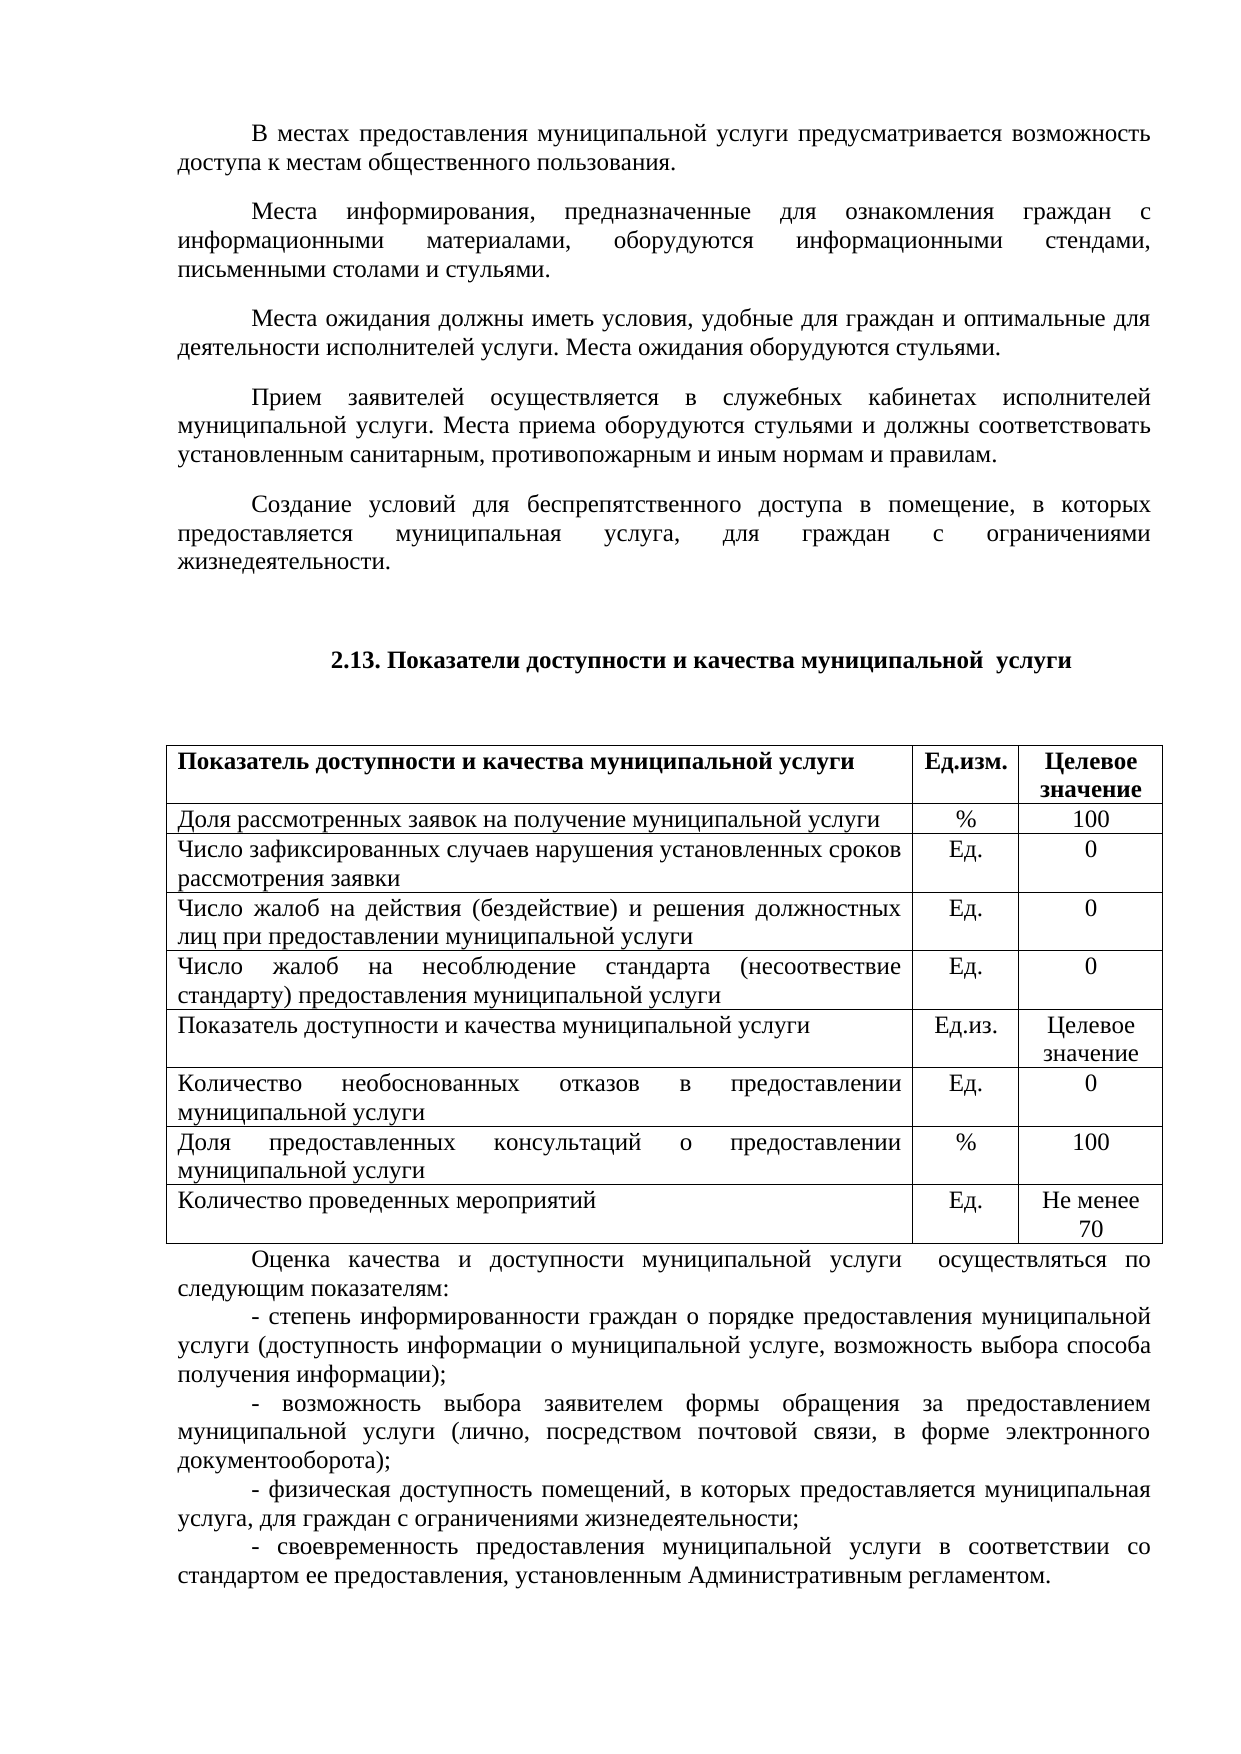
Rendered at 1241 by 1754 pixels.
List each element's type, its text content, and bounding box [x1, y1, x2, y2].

table_cell Ед.из. [913, 1010, 1018, 1067]
table_cell Ед. [913, 951, 1018, 1009]
table_cell 100 [1019, 804, 1162, 833]
table_cell Показатель доступности и качества муниципальной услуги [167, 1010, 912, 1067]
table_header Ед.изм. [913, 746, 1018, 803]
table_cell Ед. [913, 1185, 1018, 1243]
table_cell Число жалоб на несоблюдение стандарта (несоотвествие стандарту) предоставления муниципальной услуги [167, 951, 912, 1009]
table_cell Число зафиксированных случаев нарушения установленных сроков рассмотрения заявки [167, 834, 912, 892]
text - физическая доступность помещений, в которых предоставляется муниципальная услуга, для граждан с ограничениями жизнедеятельности; [177, 1474, 1152, 1531]
table_cell Не менее 70 [1019, 1185, 1162, 1243]
table_cell Количество проведенных мероприятий [167, 1185, 912, 1243]
text Места ожидания должны иметь условия, удобные для граждан и оптимальные для деятельности исполнителей услуги. Места ожидания оборудуются стульями. [177, 303, 1152, 361]
table_cell 0 [1019, 893, 1162, 950]
table_cell 0 [1019, 834, 1162, 892]
table_header Целевое значение [1019, 746, 1162, 803]
text Создание условий для беспрепятственного доступа в помещение, в которых предоставляется муниципальная услуга, для граждан с ограничениями жизнедеятельности. [177, 489, 1152, 575]
table_cell 0 [1019, 1068, 1162, 1126]
text 2.13. Показатели доступности и качества муниципальной услуги [177, 646, 1152, 674]
table_cell 100 [1019, 1127, 1162, 1184]
text В местах предоставления муниципальной услуги предусматривается возможность доступа к местам общественного пользования. [177, 118, 1152, 176]
table_cell Доля рассмотренных заявок на получение муниципальной услуги [167, 804, 912, 833]
table_header Показатель доступности и качества муниципальной услуги [167, 746, 912, 803]
text Прием заявителей осуществляется в служебных кабинетах исполнителей муниципальной услуги. Места приема оборудуются стульями и должны соответствовать установленным санитарным, противопожарным и иным нормам и правилам. [177, 382, 1152, 468]
table_cell Ед. [913, 893, 1018, 950]
text - возможность выбора заявителем формы обращения за предоставлением муниципальной услуги (лично, посредством почтовой связи, в форме электронного документооборота); [177, 1388, 1152, 1474]
table_cell Количество необоснованных отказов в предоставлении муниципальной услуги [167, 1068, 912, 1126]
table_cell Ед. [913, 834, 1018, 892]
table_cell Число жалоб на действия (бездействие) и решения должностных лиц при предоставлении муниципальной услуги [167, 893, 912, 950]
text - степень информированности граждан о порядке предоставления муниципальной услуги (доступность информации о муниципальной услуге, возможность выбора способа получения информации); [177, 1301, 1152, 1388]
table_cell Целевое значение [1019, 1010, 1162, 1067]
table_cell 0 [1019, 951, 1162, 1009]
table_cell % [913, 1127, 1018, 1184]
text Места информирования, предназначенные для ознакомления граждан с информационными материалами, оборудуются информационными стендами, письменными столами и стульями. [177, 196, 1152, 283]
text - своевременность предоставления муниципальной услуги в соответствии со стандартом ее предоставления, установленным Административным регламентом. [177, 1531, 1152, 1589]
text Оценка качества и доступности муниципальной услуги осуществляться по следующим показателям: [177, 1244, 1152, 1301]
table_cell Доля предоставленных консультаций о предоставлении муниципальной услуги [167, 1127, 912, 1184]
table_cell Ед. [913, 1068, 1018, 1126]
table_cell % [913, 804, 1018, 833]
